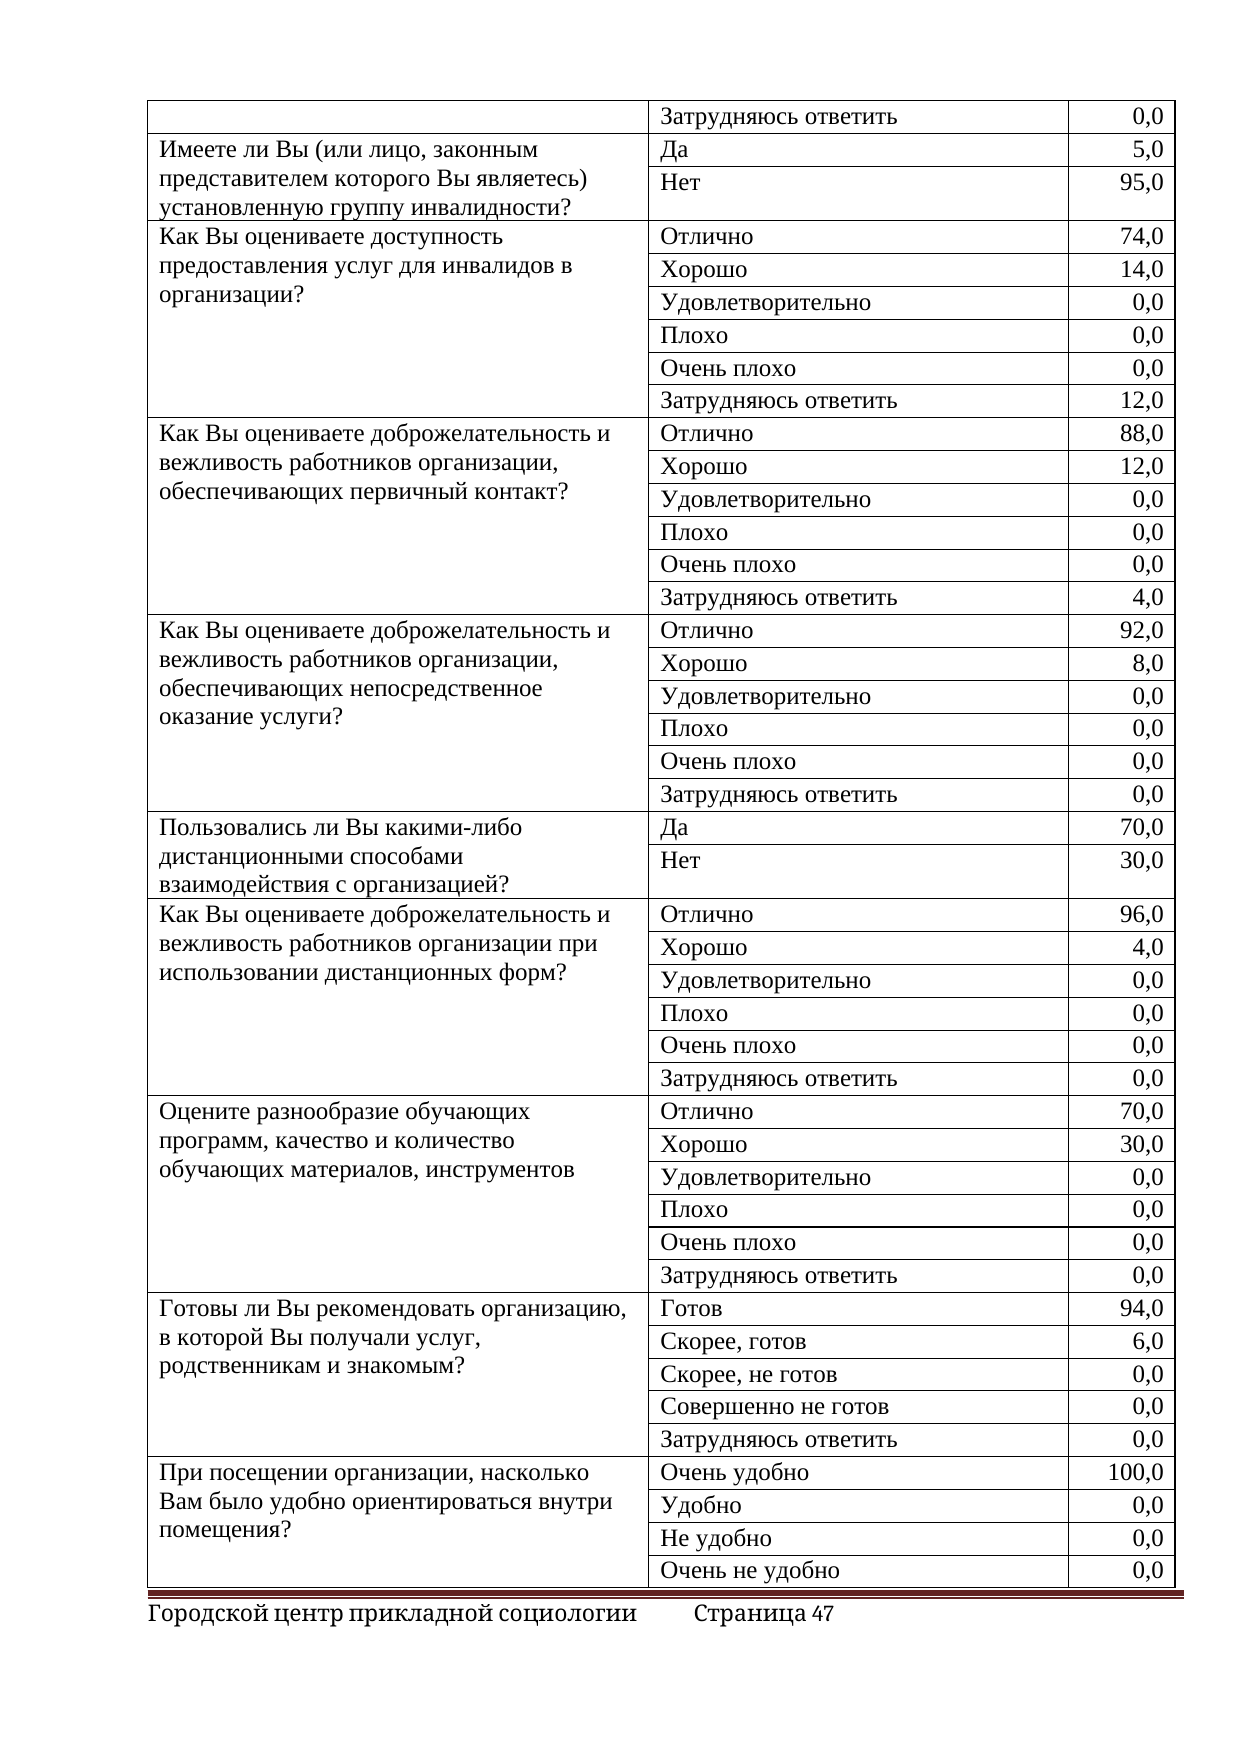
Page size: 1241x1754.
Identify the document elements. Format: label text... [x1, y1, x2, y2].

table_cell Очень плохо [649, 746, 1068, 778]
table_cell Как Вы оцениваете доброжелательность и вежливость работников организации, обеспечивающих первичный контакт? [148, 418, 648, 614]
table_cell Скорее, готов [649, 1326, 1068, 1358]
table_cell Готов [649, 1293, 1068, 1325]
table_cell 0,0 [1069, 746, 1174, 778]
table_cell Очень плохо [649, 353, 1068, 384]
table_cell 0,0 [1069, 550, 1174, 581]
table_cell При посещении организации, насколько Вам было удобно ориентироваться внутри помещения? [148, 1457, 648, 1587]
table_cell Плохо [649, 517, 1068, 548]
table_cell 4,0 [1069, 932, 1174, 964]
table_cell Плохо [649, 998, 1068, 1029]
table_cell Пользовались ли Вы какими-либо дистанционными способами взаимодействия с организацией? [148, 812, 648, 898]
table_cell Плохо [649, 320, 1068, 352]
table_cell Готовы ли Вы рекомендовать организацию, в которой Вы получали услуг, родственникам и знакомым? [148, 1293, 648, 1456]
table_cell Оцените разнообразие обучающих программ, качество и количество обучающих материалов, инструментов [148, 1096, 648, 1292]
table_cell Плохо [649, 714, 1068, 745]
table_cell 0,0 [1069, 1556, 1174, 1587]
table_cell Удовлетворительно [649, 287, 1068, 319]
table_cell 96,0 [1069, 899, 1174, 931]
table_cell Удовлетворительно [649, 1162, 1068, 1193]
table_cell Да [649, 134, 1068, 166]
table_cell Отлично [649, 418, 1068, 450]
table_cell Как Вы оцениваете доброжелательность и вежливость работников организации, обеспечивающих непосредственное оказание услуги? [148, 615, 648, 811]
table_cell 0,0 [1069, 1391, 1174, 1423]
table_cell Совершенно не готов [649, 1391, 1068, 1423]
table_cell Очень плохо [649, 550, 1068, 581]
table_cell Хорошо [649, 451, 1068, 483]
table_cell 0,0 [1069, 1523, 1174, 1554]
table_cell Очень плохо [649, 1031, 1068, 1062]
table_cell 70,0 [1069, 812, 1174, 844]
table_cell 12,0 [1069, 451, 1174, 483]
table_cell Нет [649, 845, 1068, 898]
table_cell 0,0 [1069, 1490, 1174, 1522]
table_cell 0,0 [1069, 1260, 1174, 1292]
table_cell 0,0 [1069, 320, 1174, 352]
table_cell Затрудняюсь ответить [649, 779, 1068, 811]
table_cell Не удобно [649, 1523, 1068, 1554]
table_cell Удовлетворительно [649, 965, 1068, 997]
table_cell 0,0 [1069, 714, 1174, 745]
table_cell Хорошо [649, 1129, 1068, 1161]
table_cell Очень плохо [649, 1228, 1068, 1259]
table_cell 74,0 [1069, 221, 1174, 253]
table_cell Отлично [649, 899, 1068, 931]
table_cell 6,0 [1069, 1326, 1174, 1358]
table_cell Затрудняюсь ответить [649, 385, 1068, 417]
table_cell 100,0 [1069, 1457, 1174, 1489]
table_cell Затрудняюсь ответить [649, 1063, 1068, 1095]
table_cell 0,0 [1069, 1031, 1174, 1062]
table_cell Удовлетворительно [649, 484, 1068, 516]
table_cell 30,0 [1069, 845, 1174, 898]
table_cell Отлично [649, 221, 1068, 253]
table_cell Затрудняюсь ответить [649, 101, 1068, 133]
table_cell 4,0 [1069, 582, 1174, 614]
table_cell Очень удобно [649, 1457, 1068, 1489]
table_cell 0,0 [1069, 1228, 1174, 1259]
table_cell 0,0 [1069, 998, 1174, 1029]
table_cell Как Вы оцениваете доброжелательность и вежливость работников организации при использовании дистанционных форм? [148, 899, 648, 1095]
table_cell 12,0 [1069, 385, 1174, 417]
table_cell 30,0 [1069, 1129, 1174, 1161]
table_cell 95,0 [1069, 167, 1174, 220]
table_cell 70,0 [1069, 1096, 1174, 1128]
table_cell Хорошо [649, 932, 1068, 964]
table_cell Плохо [649, 1195, 1068, 1226]
table_cell 0,0 [1069, 287, 1174, 319]
table_cell 92,0 [1069, 615, 1174, 647]
table_cell Скорее, не готов [649, 1359, 1068, 1390]
table_cell 0,0 [1069, 484, 1174, 516]
table_cell 88,0 [1069, 418, 1174, 450]
table_cell 0,0 [1069, 1162, 1174, 1193]
table_cell Нет [649, 167, 1068, 220]
table_cell Затрудняюсь ответить [649, 582, 1068, 614]
table_cell 14,0 [1069, 254, 1174, 286]
table_cell Хорошо [649, 254, 1068, 286]
table_cell 0,0 [1069, 1195, 1174, 1226]
table_cell 0,0 [1069, 101, 1174, 133]
table_cell Затрудняюсь ответить [649, 1260, 1068, 1292]
table_cell Отлично [649, 1096, 1068, 1128]
table_cell Затрудняюсь ответить [649, 1424, 1068, 1456]
table_cell Очень не удобно [649, 1556, 1068, 1587]
table_cell Удовлетворительно [649, 681, 1068, 712]
table_cell Да [649, 812, 1068, 844]
table_cell 5,0 [1069, 134, 1174, 166]
table_cell 0,0 [1069, 779, 1174, 811]
table_cell Удобно [649, 1490, 1068, 1522]
table_cell 0,0 [1069, 1424, 1174, 1456]
table_cell 0,0 [1069, 1359, 1174, 1390]
table_cell Как Вы оцениваете доступность предоставления услуг для инвалидов в организации? [148, 221, 648, 417]
table_cell 0,0 [1069, 353, 1174, 384]
table_cell 94,0 [1069, 1293, 1174, 1325]
table_cell 0,0 [1069, 681, 1174, 712]
table_cell Хорошо [649, 648, 1068, 680]
table_cell 0,0 [1069, 1063, 1174, 1095]
table_cell 8,0 [1069, 648, 1174, 680]
table_cell Имеете ли Вы (или лицо, законным представителем которого Вы являетесь) установленную группу инвалидности? [148, 134, 648, 220]
table_cell 0,0 [1069, 965, 1174, 997]
table_cell Отлично [649, 615, 1068, 647]
table_cell 0,0 [1069, 517, 1174, 548]
